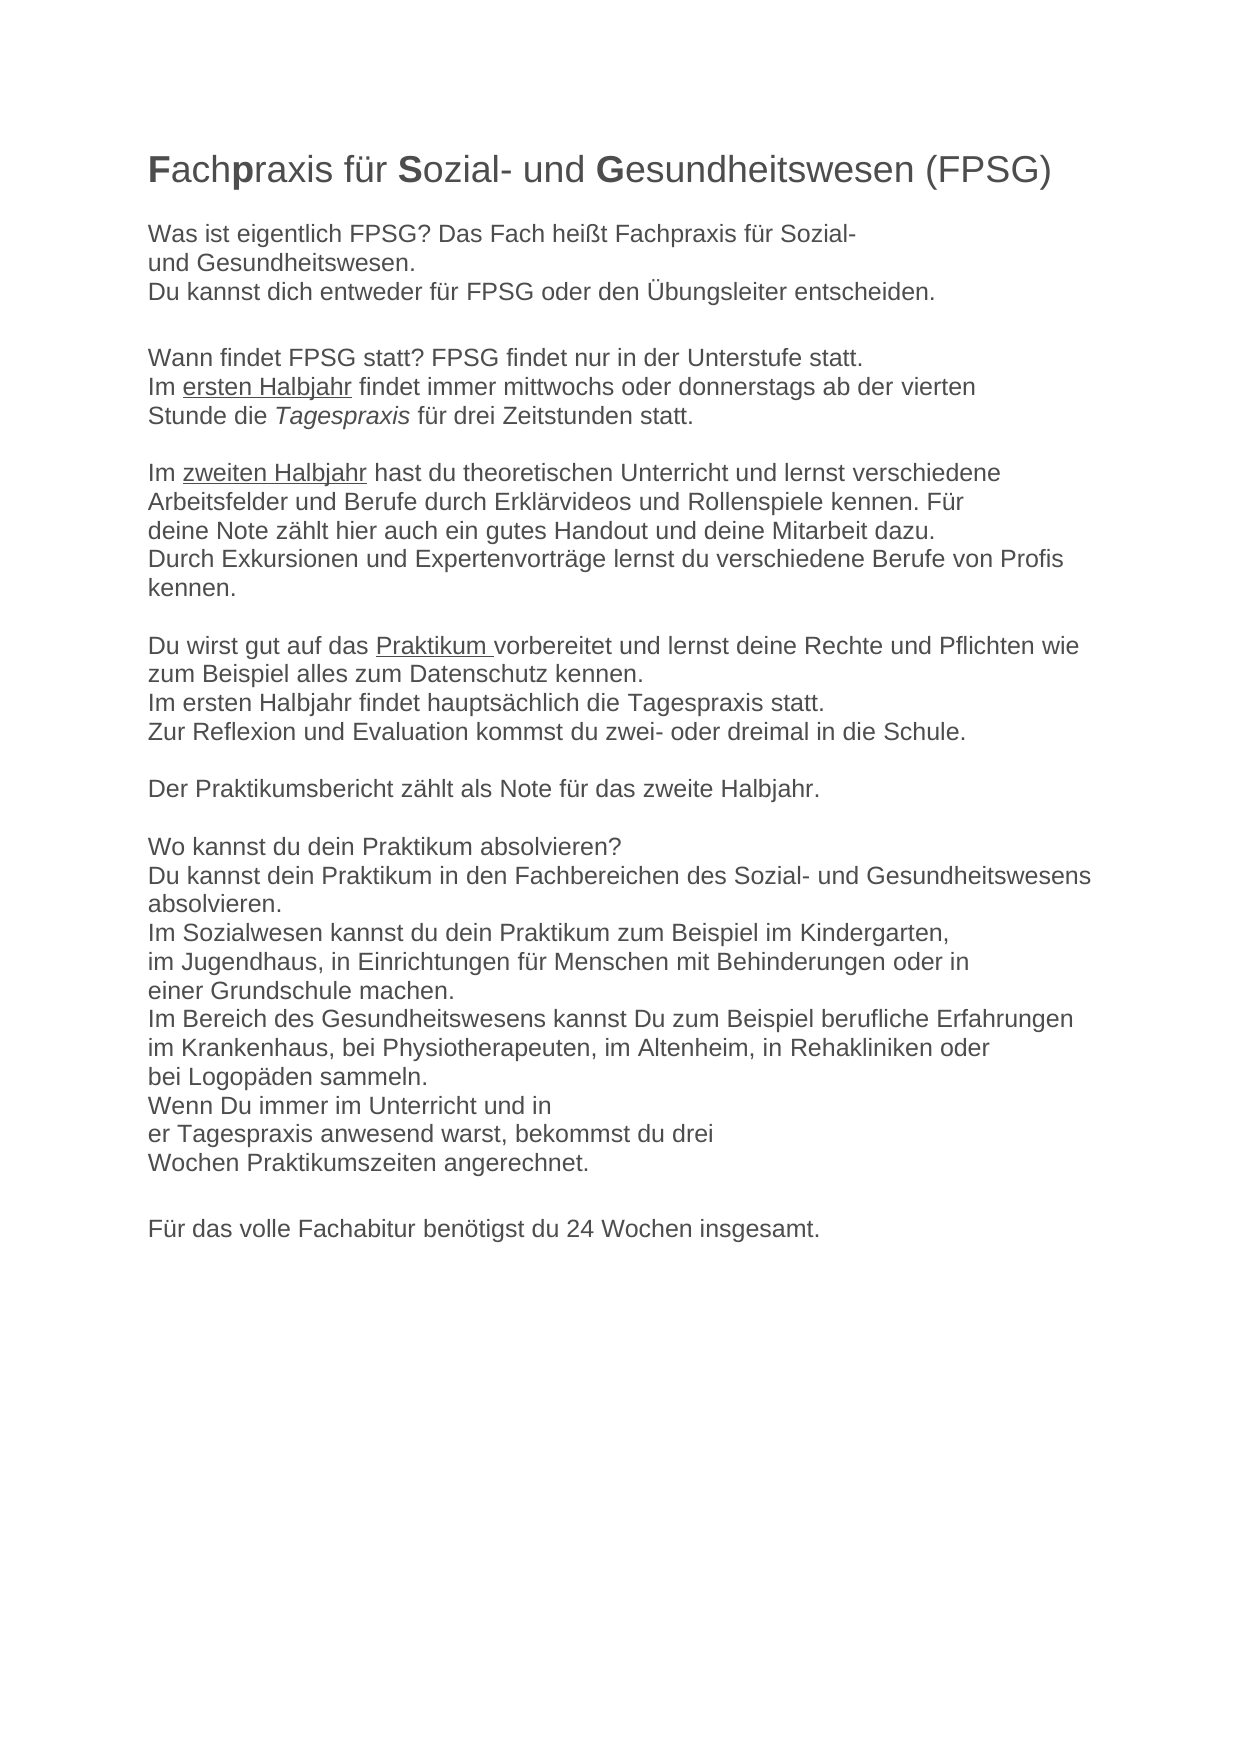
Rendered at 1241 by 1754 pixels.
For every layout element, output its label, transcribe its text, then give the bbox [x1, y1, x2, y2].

text Im ersten Halbjahr findet hauptsächlich die Tagespraxis statt. [148, 688, 1093, 717]
text Du kannst dein Praktikum in den Fachbereichen des Sozial- und Gesundheitswesens absolvieren. [148, 861, 1093, 918]
text Wann findet FPSG statt? FPSG findet nur in der Unterstufe statt. [148, 343, 1093, 372]
text Durch Exkursionen und Expertenvorträge lernst du verschiedene Berufe von Profis kennen. [148, 544, 1093, 602]
text Im zweiten Halbjahr hast du theoretischen Unterricht und lernst verschiedene Arbeitsfelder und Berufe durch Erklärvideos und Rollenspiele kennen. Für deine Note zählt hier auch ein gutes Handout und deine Mitarbeit dazu. [148, 458, 1093, 544]
text Der Praktikumsbericht zählt als Note für das zweite Halbjahr. [148, 774, 1093, 803]
text Du kannst dich entweder für FPSG oder den Übungsleiter entscheiden. [148, 277, 1093, 306]
text Für das volle Fachabitur benötigst du 24 Wochen insgesamt. [148, 1214, 1093, 1243]
text Was ist eigentlich FPSG? Das Fach heißt Fachpraxis für Sozial- und Gesundheitswesen. [148, 219, 1093, 277]
text Im Sozialwesen kannst du dein Praktikum zum Beispiel im Kindergarten, im Jugendhaus, in Einrichtungen für Menschen mit Behinderungen oder in einer Grundschule machen. [148, 918, 1093, 1004]
text Zur Reflexion und Evaluation kommst du zwei- oder dreimal in die Schule. [148, 717, 1093, 746]
text Wenn Du immer im Unterricht und in er Tagespraxis anwesend warst, bekommst du drei Wochen Praktikumszeiten angerechnet. [148, 1091, 1093, 1177]
text Fachpraxis für Sozial- und Gesundheitswesen (FPSG) [148, 148, 1093, 191]
text Wo kannst du dein Praktikum absolvieren? [148, 832, 1093, 861]
text Im Bereich des Gesundheitswesens kannst Du zum Beispiel berufliche Erfahrungen im Krankenhaus, bei Physiotherapeuten, im Altenheim, in Rehakliniken oder bei Logopäden sammeln. [148, 1004, 1093, 1091]
text Im ersten Halbjahr findet immer mittwochs oder donnerstags ab der vierten Stunde die Tagespraxis für drei Zeitstunden statt. [148, 372, 1093, 429]
text Du wirst gut auf das Praktikum vorbereitet und lernst deine Rechte und Pflichten wie zum Beispiel alles zum Datenschutz kennen. [148, 631, 1093, 688]
